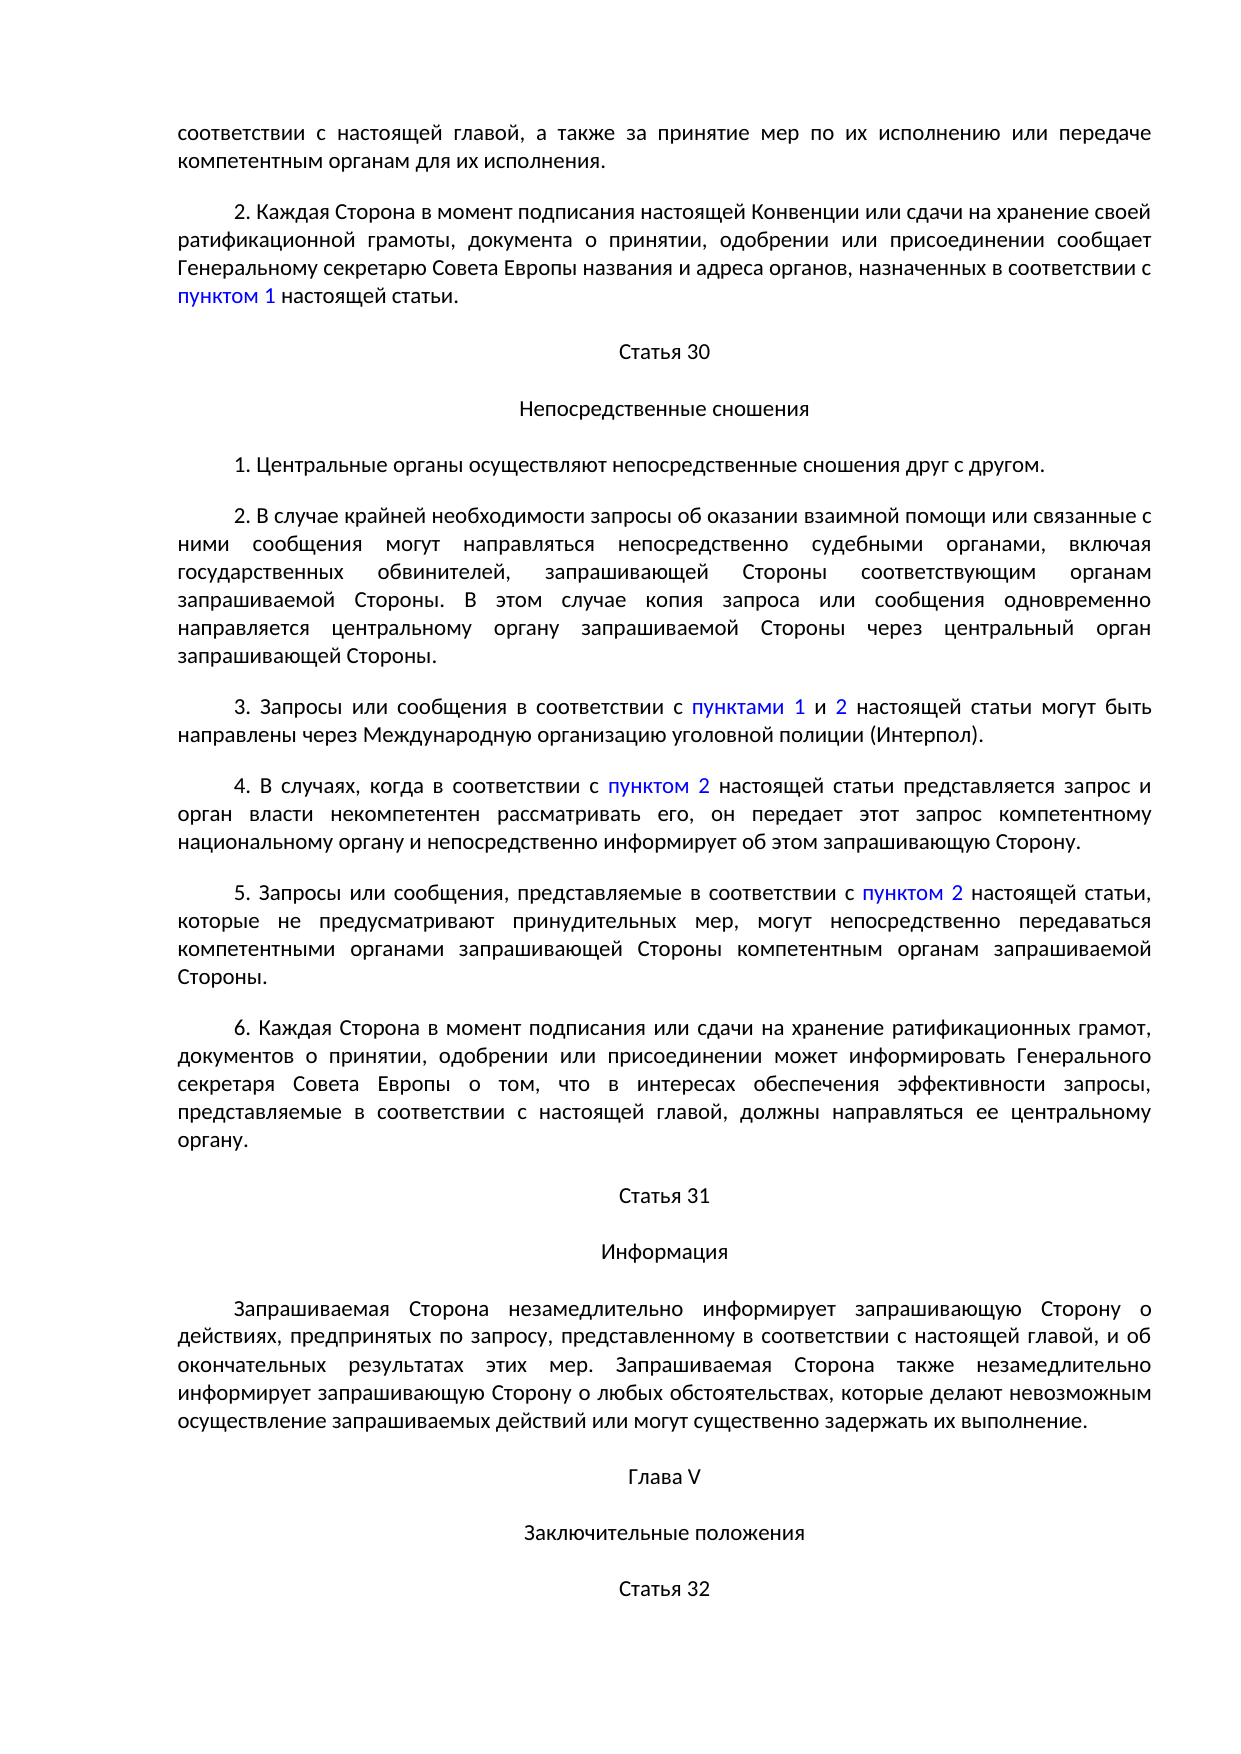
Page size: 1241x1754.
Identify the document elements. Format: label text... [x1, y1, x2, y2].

text Статья 32 [177, 1574, 1152, 1602]
text 2. В случае крайней необходимости запросы об оказании взаимной помощи или связанные с ними сообщения могут направляться непосредственно судебными органами, включая государственных обвинителей, запрашивающей Стороны соответствующим органам запрашиваемой Стороны. В этом случае копия запроса или сообщения одновременно направляется центральному органу запрашиваемой Стороны через центральный орган запрашивающей Стороны. [177, 501, 1152, 669]
text Непосредственные сношения [177, 394, 1152, 422]
text 3. Запросы или сообщения в соответствии с пунктами 1 и 2 настоящей статьи могут быть направлены через Международную организацию уголовной полиции (Интерпол). [177, 692, 1152, 748]
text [177, 118, 1152, 174]
text Глава V [177, 1462, 1152, 1490]
text 1. Центральные органы осуществляют непосредственные сношения друг с другом. [177, 450, 1152, 478]
text Статья 31 [177, 1181, 1152, 1209]
text Запрашиваемая Сторона незамедлительно информирует запрашивающую Сторону о действиях, предпринятых по запросу, представленному в соответствии с настоящей главой, и об окончательных результатах этих мер. Запрашиваемая Сторона также незамедлительно информирует запрашивающую Сторону о любых обстоятельствах, которые делают невозможным осуществление запрашиваемых действий или могут существенно задержать их выполнение. [177, 1294, 1152, 1434]
text 2. Каждая Сторона в момент подписания настоящей Конвенции или сдачи на хранение своей ратификационной грамоты, документа о принятии, одобрении или присоединении сообщает Генеральному секретарю Совета Европы названия и адреса органов, назначенных в соответствии с пунктом 1 настоящей статьи. [177, 197, 1152, 309]
text 5. Запросы или сообщения, представляемые в соответствии с пунктом 2 настоящей статьи, которые не предусматривают принудительных мер, могут непосредственно передаваться компетентными органами запрашивающей Стороны компетентным органам запрашиваемой Стороны. [177, 878, 1152, 990]
text 4. В случаях, когда в соответствии с пунктом 2 настоящей статьи представляется запрос и орган власти некомпетентен рассматривать его, он передает этот запрос компетентному национальному органу и непосредственно информирует об этом запрашивающую Сторону. [177, 771, 1152, 855]
text Заключительные положения [177, 1518, 1152, 1546]
text 6. Каждая Сторона в момент подписания или сдачи на хранение ратификационных грамот, документов о принятии, одобрении или присоединении может информировать Генерального секретаря Совета Европы о том, что в интересах обеспечения эффективности запросы, представляемые в соответствии с настоящей главой, должны направляться ее центральному органу. [177, 1013, 1152, 1153]
text Информация [177, 1237, 1152, 1265]
text Статья 30 [177, 337, 1152, 365]
